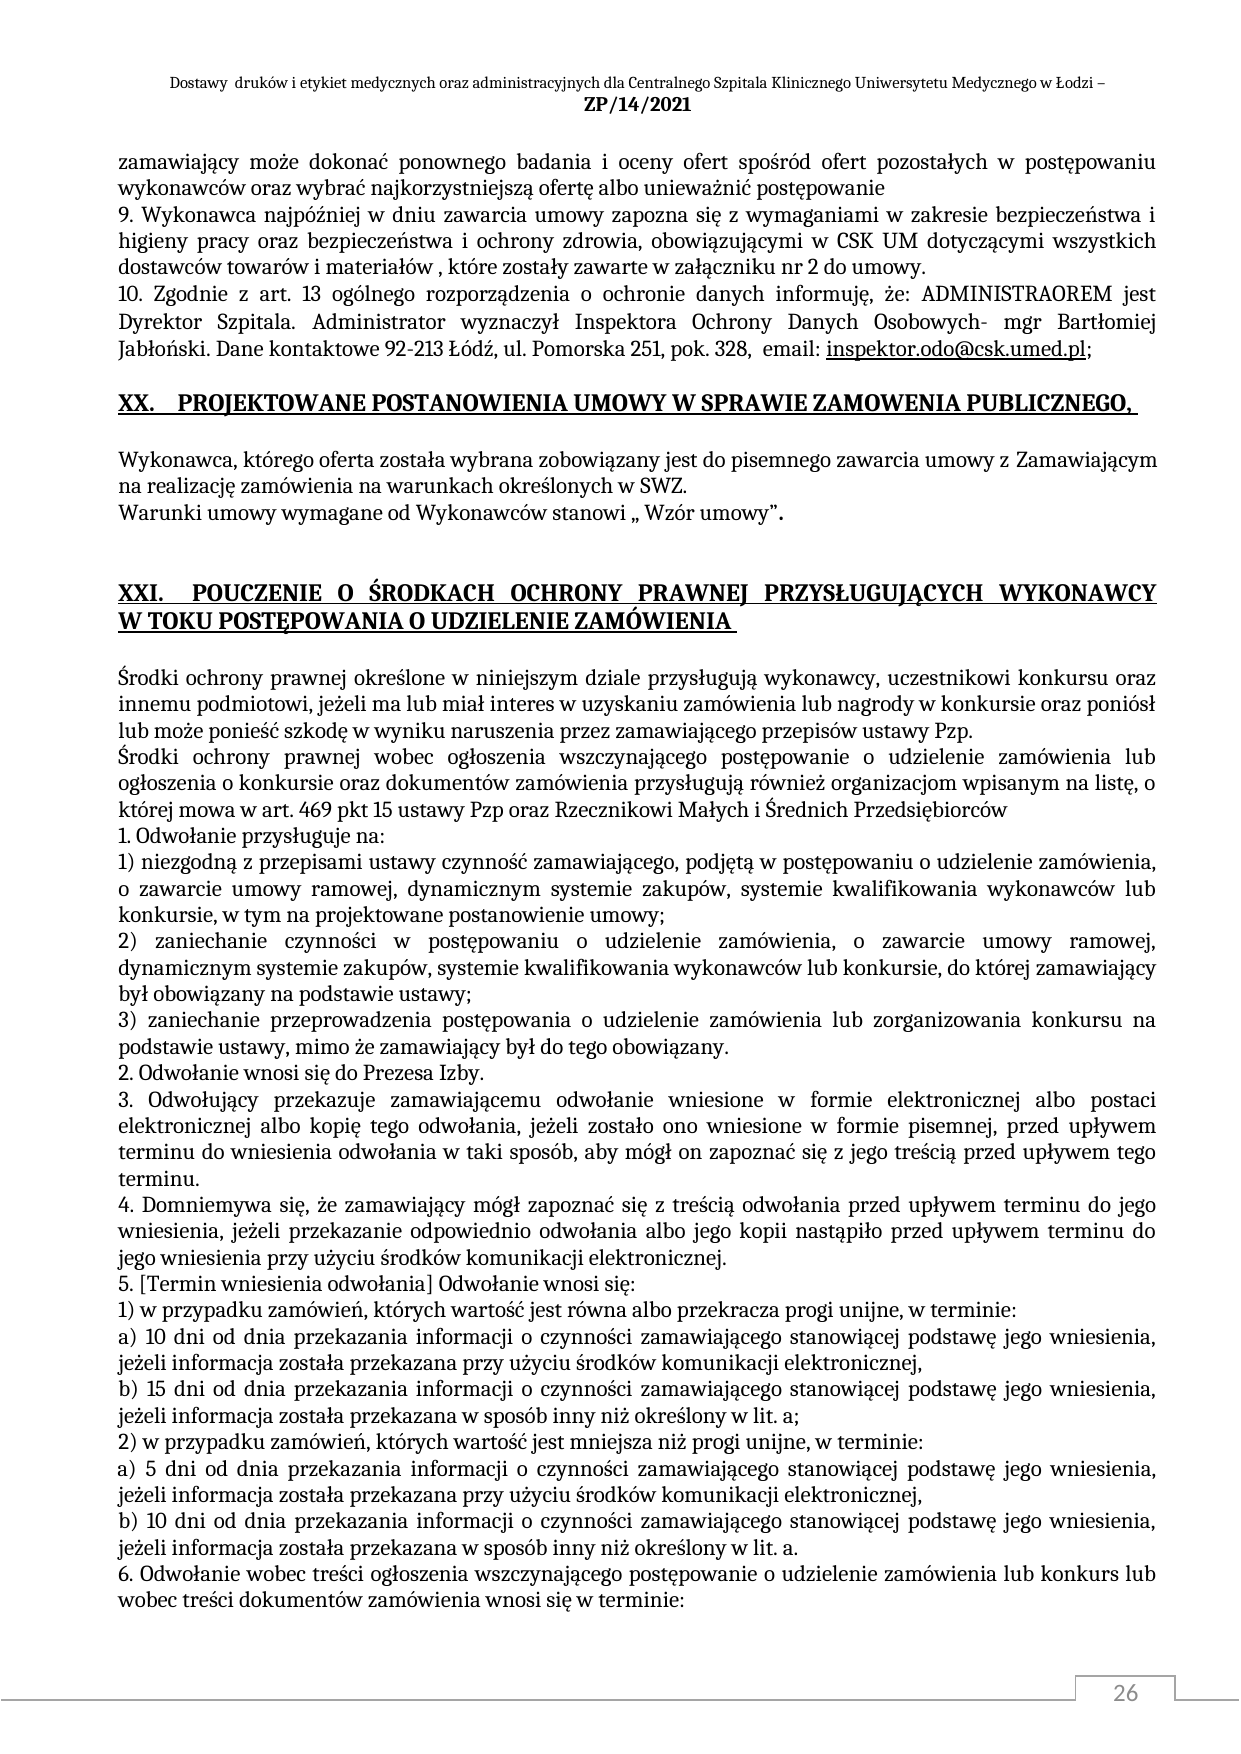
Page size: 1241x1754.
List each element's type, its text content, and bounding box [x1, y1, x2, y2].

text 2) zaniechanie czynności w postępowaniu o udzielenie zamówienia, o zawarcie umowy ramowej, dynamicznym systemie zakupów, systemie kwalifikowania wykonawców lub konkursie, do której zamawiający był obowiązany na podstawie ustawy; [118, 928, 1157, 1007]
text 1. Odwołanie przysługuje na: [118, 823, 1157, 849]
text a) 10 dni od dnia przekazania informacji o czynności zamawiającego stanowiącej podstawę jego wniesienia, jeżeli informacja została przekazana przy użyciu środków komunikacji elektronicznej, [118, 1323, 1157, 1376]
text b) 10 dni od dnia przekazania informacji o czynności zamawiającego stanowiącej podstawę jego wniesienia, jeżeli informacja została przekazana w sposób inny niż określony w lit. a. [118, 1508, 1157, 1561]
text Wykonawca, którego oferta została wybrana zobowiązany jest do pisemnego zawarcia umowy z Zamawiającym na realizację zamówienia na warunkach określonych w SWZ. [118, 447, 1157, 499]
text 1) niezgodną z przepisami ustawy czynność zamawiającego, podjętą w postępowaniu o udzielenie zamówienia, o zawarcie umowy ramowej, dynamicznym systemie zakupów, systemie kwalifikowania wykonawców lub konkursie, w tym na projektowane postanowienie umowy; [118, 849, 1157, 928]
text 9. Wykonawca najpóźniej w dniu zawarcia umowy zapozna się z wymaganiami w zakresie bezpieczeństwa i higieny pracy oraz bezpieczeństwa i ochrony zdrowia, obowiązującymi w CSK UM dotyczącymi wszystkich dostawców towarów i materiałów , które zostały zawarte w załączniku nr 2 do umowy. [118, 201, 1157, 281]
text 3) zaniechanie przeprowadzenia postępowania o udzielenie zamówienia lub zorganizowania konkursu na podstawie ustawy, mimo że zamawiający był do tego obowiązany. [118, 1007, 1157, 1060]
text XX. PROJEKTOWANE POSTANOWIENIA UMOWY W SPRAWIE ZAMOWENIA PUBLICZNEGO, [118, 389, 1157, 418]
text Środki ochrony prawnej wobec ogłoszenia wszczynającego postępowanie o udzielenie zamówienia lub ogłoszenia o konkursie oraz dokumentów zamówienia przysługują również organizacjom wpisanym na listę, o której mowa w art. 469 pkt 15 ustawy Pzp oraz Rzecznikowi Małych i Średnich Przedsiębiorców [118, 744, 1157, 823]
text 10. Zgodnie z art. 13 ogólnego rozporządzenia o ochronie danych informuję, że: ADMINISTRAOREM jest Dyrektor Szpitala. Administrator wyznaczył Inspektora Ochrony Danych Osobowych- mgr Bartłomiej Jabłoński. Dane kontaktowe 92-213 Łódź, ul. Pomorska 251, pok. 328, email: inspektor.odo@csk.umed.pl; [118, 281, 1157, 362]
text a) 5 dni od dnia przekazania informacji o czynności zamawiającego stanowiącej podstawę jego wniesienia, jeżeli informacja została przekazana przy użyciu środków komunikacji elektronicznej, [117, 1455, 1157, 1508]
text Środki ochrony prawnej określone w niniejszym dziale przysługują wykonawcy, uczestnikowi konkursu oraz innemu podmiotowi, jeżeli ma lub miał interes w uzyskaniu zamówienia lub nagrody w konkursie oraz poniósł lub może ponieść szkodę w wyniku naruszenia przez zamawiającego przepisów ustawy Pzp. [118, 665, 1157, 744]
text XXI. POUCZENIE O ŚRODKACH OCHRONY PRAWNEJ PRZYSŁUGUJĄCYCH WYKONAWCY W TOKU POSTĘPOWANIA O UDZIELENIE ZAMÓWIENIA [118, 604, 1157, 636]
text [118, 149, 1157, 201]
text b) 15 dni od dnia przekazania informacji o czynności zamawiającego stanowiącej podstawę jego wniesienia, jeżeli informacja została przekazana w sposób inny niż określony w lit. a; [118, 1376, 1157, 1429]
text 5. [Termin wniesienia odwołania] Odwołanie wnosi się: [118, 1271, 1157, 1297]
text 2. Odwołanie wnosi się do Prezesa Izby. [118, 1060, 1157, 1086]
text 2) w przypadku zamówień, których wartość jest mniejsza niż progi unijne, w terminie: [118, 1429, 1157, 1455]
text 1) w przypadku zamówień, których wartość jest równa albo przekracza progi unijne, w terminie: [118, 1297, 1157, 1323]
text XXI. POUCZENIE O ŚRODKACH OCHRONY PRAWNEJ PRZYSŁUGUJĄCYCH WYKONAWCY W TOKU POSTĘPOWANIA O UDZIELENIE ZAMÓWIENIA [118, 578, 1157, 603]
text 3. Odwołujący przekazuje zamawiającemu odwołanie wniesione w formie elektronicznej albo postaci elektronicznej albo kopię tego odwołania, jeżeli zostało ono wniesione w formie pisemnej, przed upływem terminu do wniesienia odwołania w taki sposób, aby mógł on zapoznać się z jego treścią przed upływem tego terminu. [118, 1086, 1157, 1192]
text 6. Odwołanie wobec treści ogłoszenia wszczynającego postępowanie o udzielenie zamówienia lub konkurs lub wobec treści dokumentów zamówienia wnosi się w terminie: [118, 1561, 1157, 1613]
text 4. Domniemywa się, że zamawiający mógł zapoznać się z treścią odwołania przed upływem terminu do jego wniesienia, jeżeli przekazanie odpowiednio odwołania albo jego kopii nastąpiło przed upływem terminu do jego wniesienia przy użyciu środków komunikacji elektronicznej. [118, 1192, 1157, 1271]
text Warunki umowy wymagane od Wykonawców stanowi „ Wzór umowy”. [118, 499, 1157, 526]
